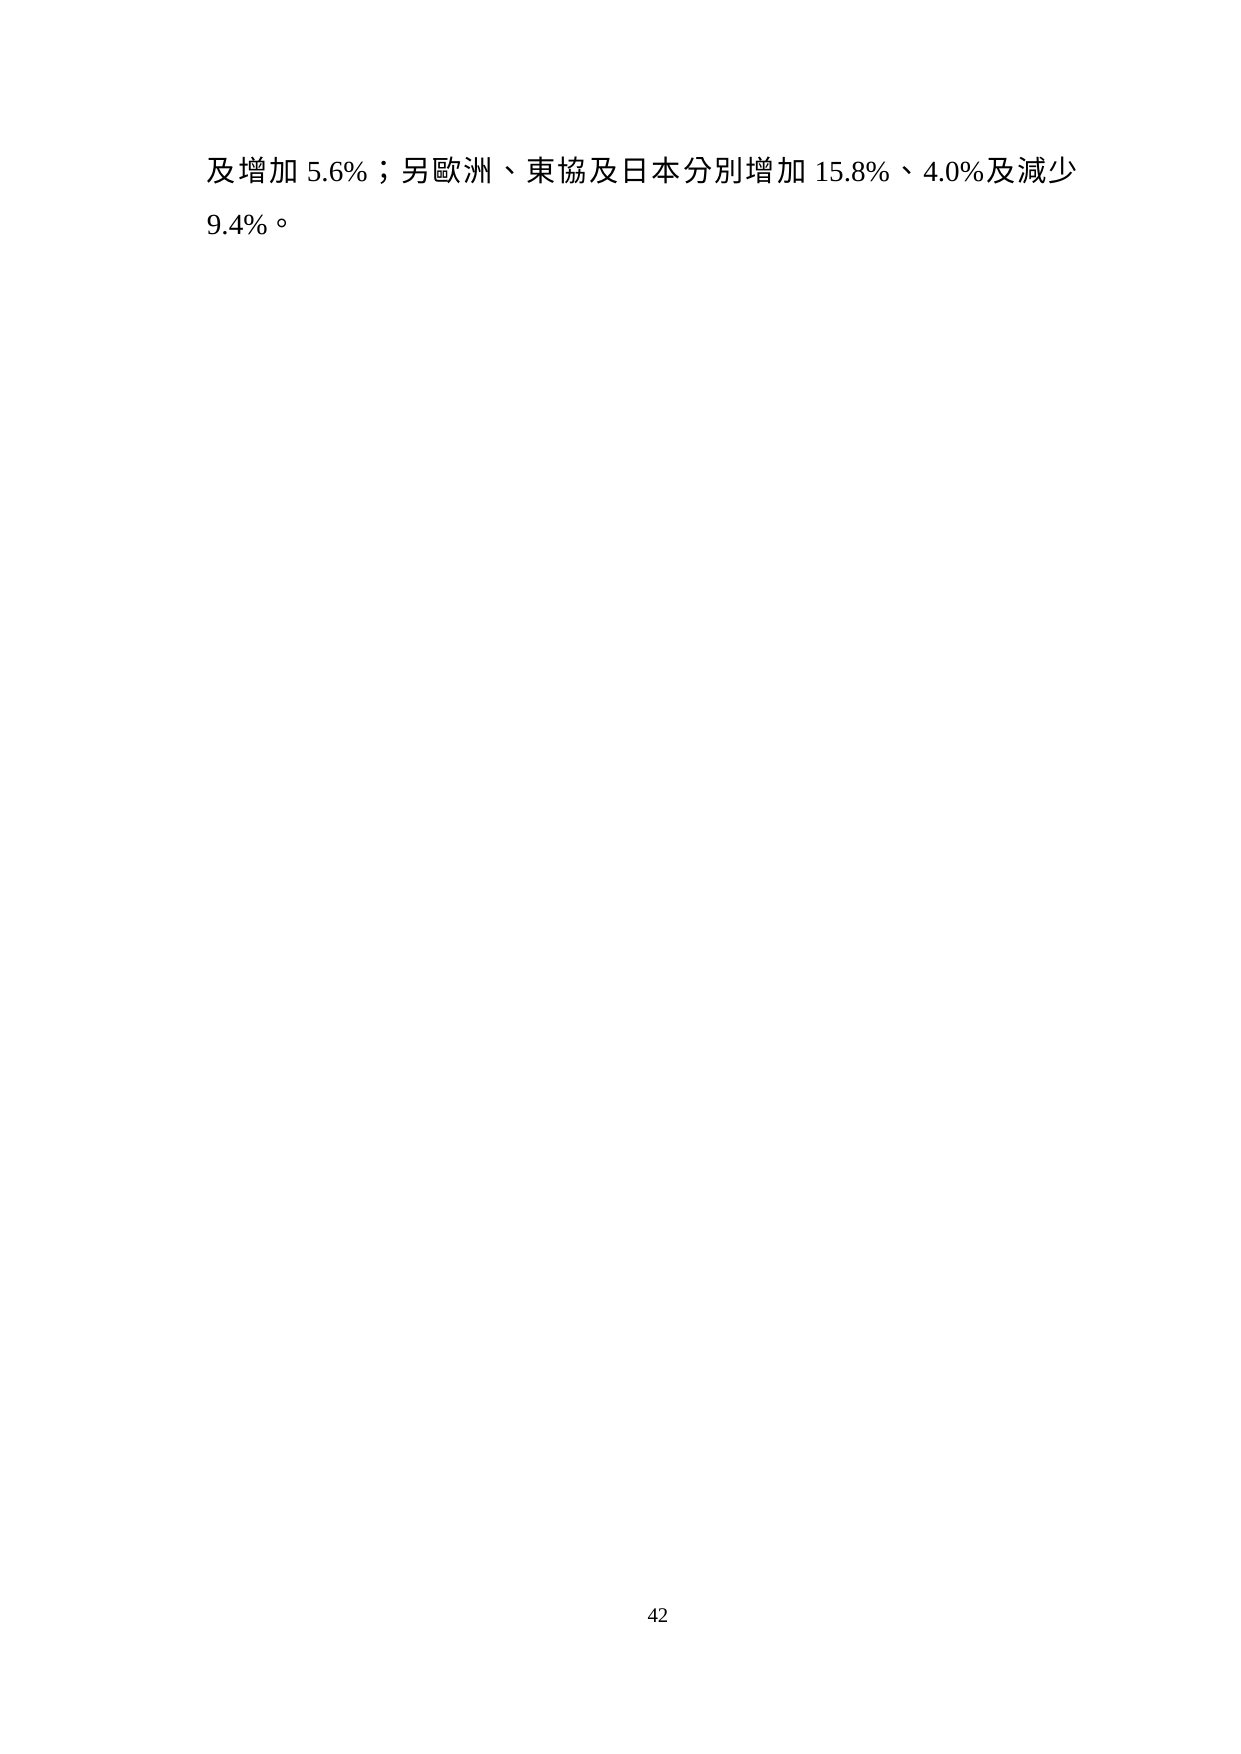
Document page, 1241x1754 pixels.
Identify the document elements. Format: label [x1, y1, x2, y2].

text [207, 148, 1078, 243]
